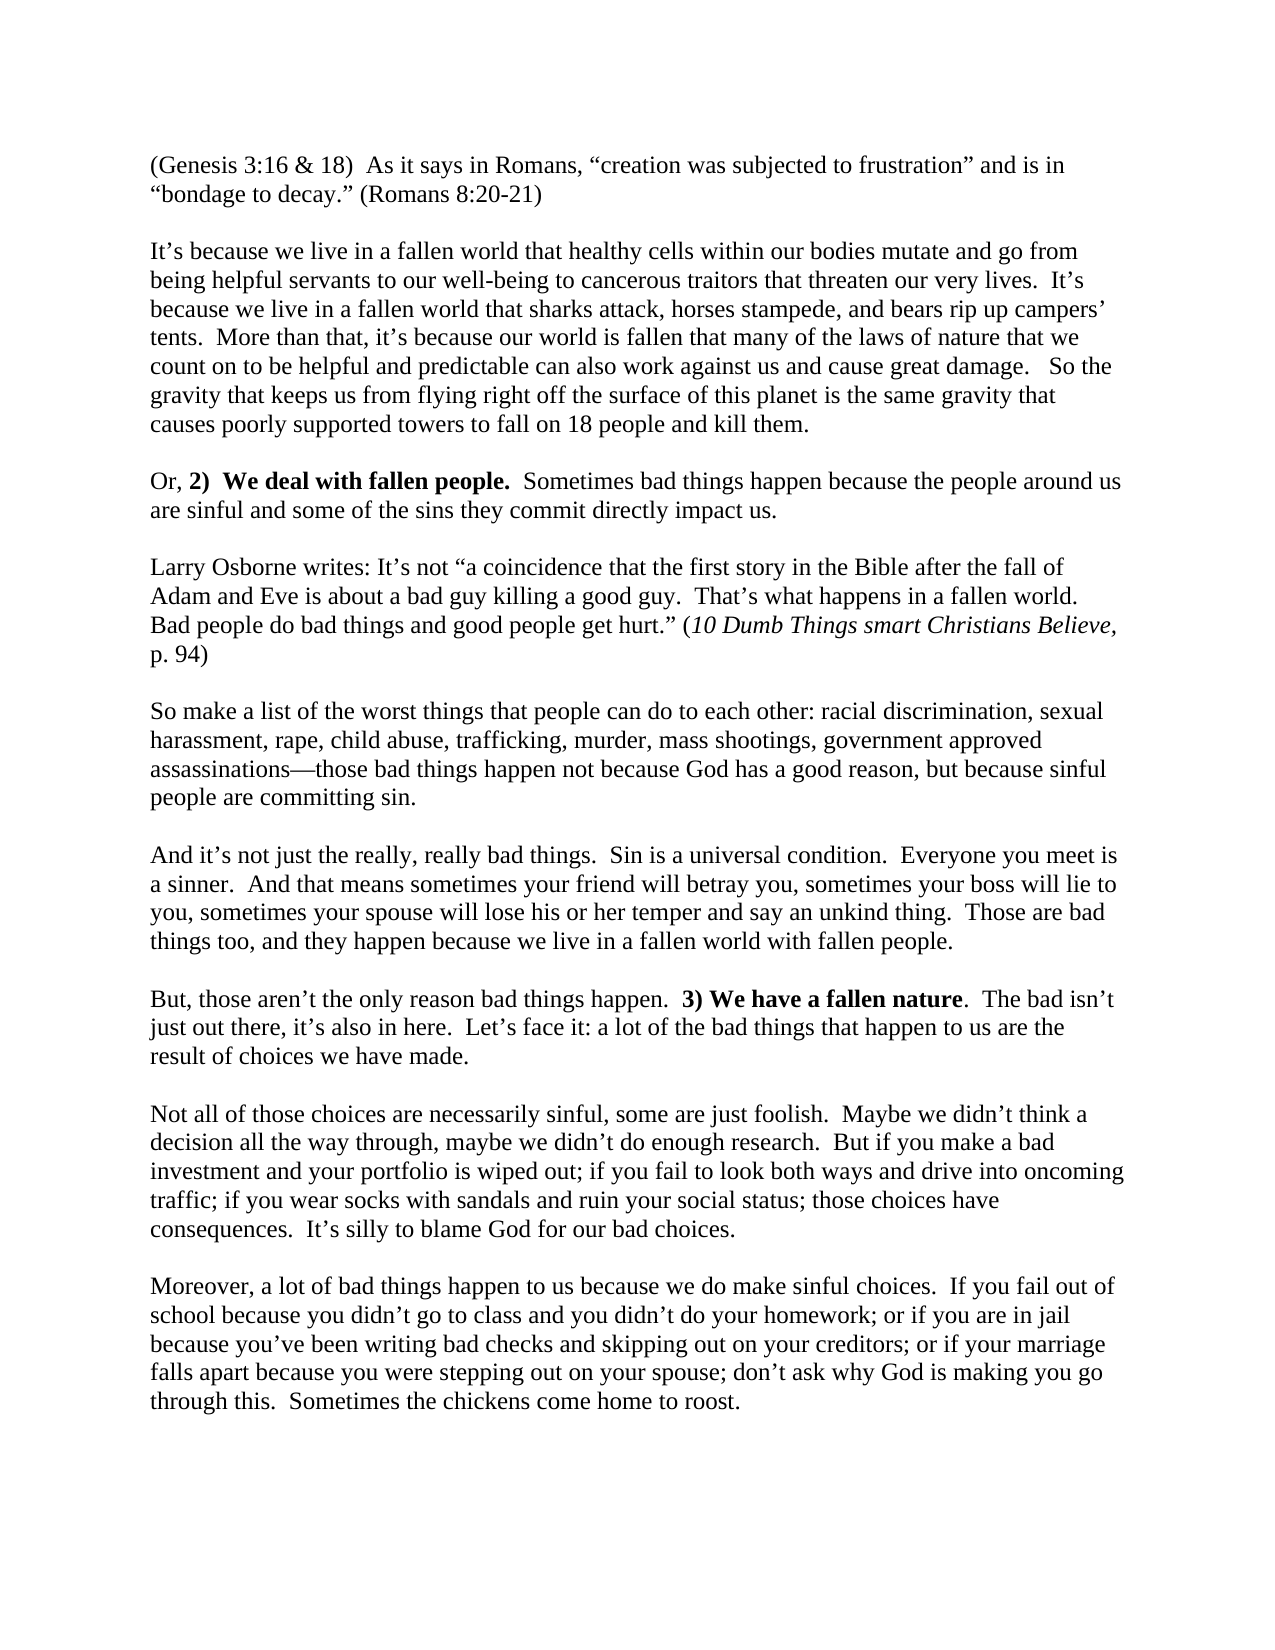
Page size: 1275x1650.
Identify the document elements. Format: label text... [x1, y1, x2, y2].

text And it’s not just the really, really bad things. Sin is a universal condition. Everyone you meet is a sinner. And that means sometimes your friend will betray you, sometimes your boss will lie to you, sometimes your spouse will lose his or her temper and say an unkind thing. Those are bad things too, and they happen because we live in a fallen world with fallen people. [150, 840, 1125, 955]
text Larry Osborne writes: It’s not “a coincidence that the first story in the Bible after the fall of Adam and Eve is about a bad guy killing a good guy. That’s what happens in a fallen world. Bad people do bad things and good people get hurt.” (10 Dumb Things smart Christians Believe, p. 94) [150, 552, 1125, 667]
text So make a list of the worst things that people can do to each other: racial discrimination, sexual harassment, rape, child abuse, trafficking, murder, mass shootings, government approved assassinations—those bad things happen not because God has a good reason, but because sinful people are committing sin. [150, 696, 1125, 811]
text It’s because we live in a fallen world that healthy cells within our bodies mutate and go from being helpful servants to our well-being to cancerous traitors that threaten our very lives. It’s because we live in a fallen world that sharks attack, horses stampede, and bears rip up campers’ tents. More than that, it’s because our world is fallen that many of the laws of nature that we count on to be helpful and predictable can also work against us and cause great damage. So the gravity that keeps us from flying right off the surface of this planet is the same gravity that causes poorly supported towers to fall on 18 people and kill them. [150, 236, 1125, 437]
text Not all of those choices are necessarily sinful, some are just foolish. Maybe we didn’t think a decision all the way through, maybe we didn’t do enough research. But if you make a bad investment and your portfolio is wiped out; if you fail to look both ways and drive into oncoming traffic; if you wear socks with sandals and ruin your social status; those choices have consequences. It’s silly to blame God for our bad choices. [150, 1099, 1125, 1242]
text Or, 2) We deal with fallen people. Sometimes bad things happen because the people around us are sinful and some of the sins they commit directly impact us. [150, 466, 1125, 524]
text But, those aren’t the only reason bad things happen. 3) We have a fallen nature. The bad isn’t just out there, it’s also in here. Let’s face it: a lot of the bad things that happen to us are the result of choices we have made. [150, 984, 1125, 1070]
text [150, 150, 1125, 207]
text Moreover, a lot of bad things happen to us because we do make sinful choices. If you fail out of school because you didn’t go to class and you didn’t do your homework; or if you are in jail because you’ve been writing bad checks and skipping out on your creditors; or if your marriage falls apart because you were stepping out on your spouse; don’t ask why God is making you go through this. Sometimes the chickens come home to roost. [150, 1271, 1125, 1415]
